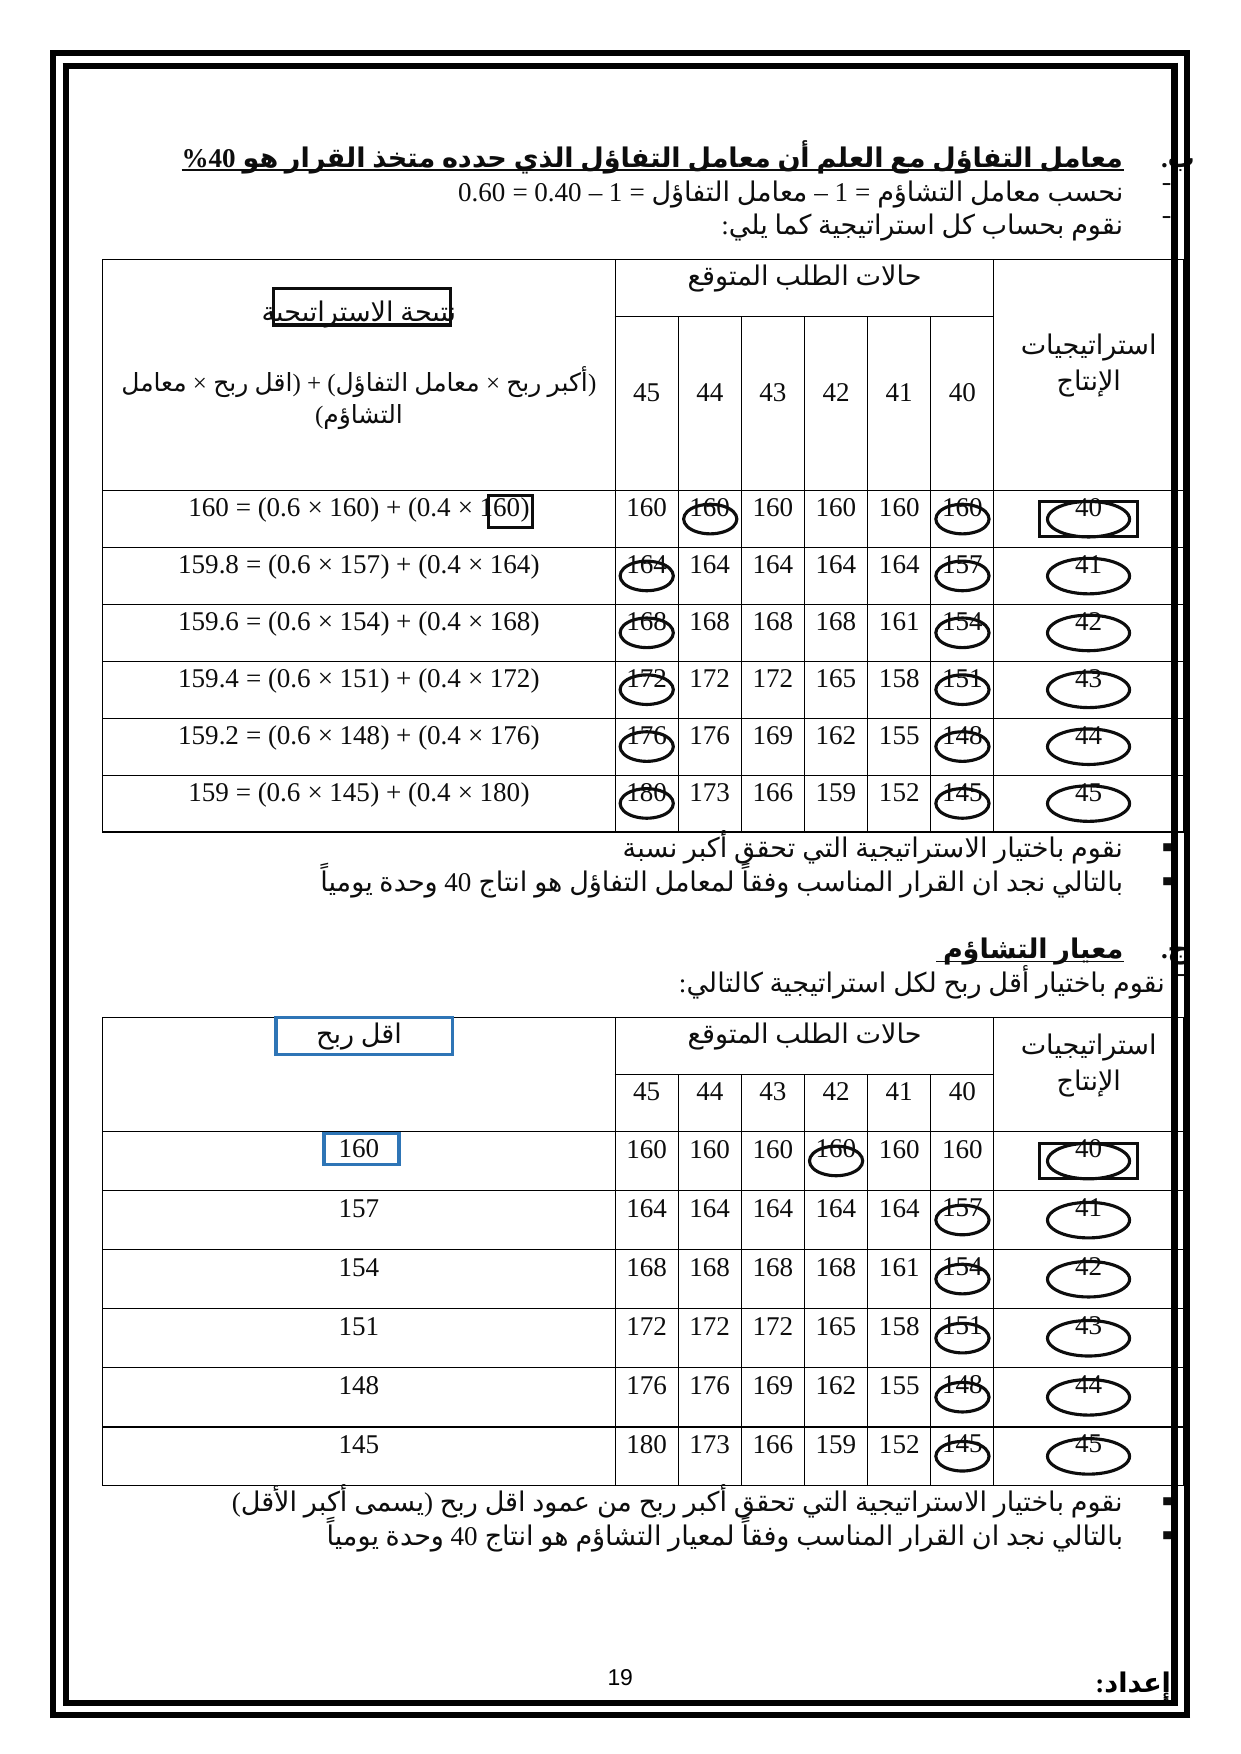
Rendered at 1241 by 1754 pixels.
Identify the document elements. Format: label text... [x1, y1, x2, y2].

table_cell 158 [868, 1309, 930, 1367]
table_cell 164 [616, 548, 678, 604]
table_cell 151 [103, 1309, 615, 1367]
table_header استراتيجيات الإنتاج [994, 1018, 1171, 1131]
table_cell 169 [742, 1368, 804, 1426]
table_cell 168 [805, 605, 867, 661]
table_cell 148 [931, 719, 993, 774]
table_cell (176 × 0.4) + (148 × 0.6) = 159.2 [103, 719, 615, 774]
table_cell 145 [931, 776, 993, 831]
table_cell 42 [994, 605, 1171, 661]
table_cell 159 [805, 776, 867, 831]
table_cell 151 [931, 662, 993, 718]
table_cell 41 [868, 317, 930, 490]
table_cell 172 [679, 662, 741, 718]
table_cell 160 [931, 491, 993, 547]
table_cell 164 [679, 548, 741, 604]
table_cell 161 [868, 1250, 930, 1308]
table_cell 173 [679, 1428, 741, 1485]
table_cell 45 [994, 1428, 1171, 1485]
table_cell 164 [679, 1191, 741, 1249]
table_cell 162 [805, 1368, 867, 1426]
table_cell 176 [679, 1368, 741, 1426]
table_cell 41 [994, 1191, 1171, 1249]
table_cell (172 × 0.4) + (151 × 0.6) = 159.4 [103, 662, 615, 718]
table_cell 41 [994, 548, 1171, 604]
table_cell (160 × 0.4) + (160 × 0.6) = 160 [103, 491, 615, 547]
table_cell 42 [805, 1075, 867, 1131]
table_cell 152 [868, 1428, 930, 1485]
table_cell 42 [994, 1250, 1171, 1308]
table_cell 148 [103, 1368, 615, 1426]
table_cell (168 × 0.4) + (154 × 0.6) = 159.6 [103, 605, 615, 661]
table_cell 152 [868, 776, 930, 831]
list نقوم باختيار الاستراتيجية التي تحقق أكبر نسبة [75, 832, 1161, 864]
table_cell 44 [994, 719, 1171, 774]
table_cell 158 [868, 662, 930, 718]
table_cell 164 [616, 1191, 678, 1249]
table_cell 165 [805, 1309, 867, 1367]
list معامل التفاؤل مع العلم أن معامل التفاؤل الذي حدده متخذ القرار هو 40% [75, 142, 1161, 173]
table_cell 172 [742, 1309, 804, 1367]
table_cell 166 [742, 1428, 804, 1485]
table_cell 160 [616, 1132, 678, 1190]
table_cell 43 [742, 317, 804, 490]
table_cell 164 [805, 548, 867, 604]
table_header اقل ربح [103, 1018, 615, 1131]
table_cell 41 [868, 1075, 930, 1131]
table_cell 164 [742, 548, 804, 604]
table_cell 160 [868, 1132, 930, 1190]
table_cell 160 [679, 1132, 741, 1190]
table_cell 159 [805, 1428, 867, 1485]
list نقوم بحساب كل استراتيجية كما يلي: [75, 209, 1161, 240]
table_cell 145 [931, 1428, 993, 1485]
table_cell 164 [868, 548, 930, 604]
list نحسب معامل التشاؤم = 1 – معامل التفاؤل = 1 – 0.40 = 0.60 [75, 176, 1161, 207]
table_header نتيجة الاستراتيجية (أكبر ربح × معامل التفاؤل) + (اقل ربح × معامل التشاؤم) [103, 260, 615, 490]
table_cell 160 [931, 1132, 993, 1190]
table_cell 168 [679, 605, 741, 661]
table_cell 160 [742, 491, 804, 547]
table_cell (164 × 0.4) + (157 × 0.6) = 159.8 [103, 548, 615, 604]
table_cell 40 [931, 317, 993, 490]
table_cell 172 [616, 662, 678, 718]
table_cell 145 [103, 1428, 615, 1485]
table_cell 43 [742, 1075, 804, 1131]
table_header استراتيجيات الإنتاج [994, 260, 1171, 490]
table_cell 40 [994, 491, 1171, 547]
list بالتالي نجد ان القرار المناسب وفقاً لمعيار التشاؤم هو انتاج 40 وحدة يومياً [75, 1520, 1161, 1551]
table_cell 168 [679, 1250, 741, 1308]
table_cell 43 [994, 1309, 1171, 1367]
table_cell 157 [931, 1191, 993, 1249]
table_cell 154 [931, 1250, 993, 1308]
table_cell 45 [616, 317, 678, 490]
table_cell (180 × 0.4) + (145 × 0.6) = 159 [103, 776, 615, 831]
table_cell 168 [805, 1250, 867, 1308]
table_cell 164 [805, 1191, 867, 1249]
table_cell 148 [931, 1368, 993, 1426]
table_cell 168 [616, 605, 678, 661]
table_cell 154 [931, 605, 993, 661]
table_cell 172 [616, 1309, 678, 1367]
table_cell 40 [931, 1075, 993, 1131]
table_cell 157 [103, 1191, 615, 1249]
table_cell 157 [931, 548, 993, 604]
table_cell 172 [679, 1309, 741, 1367]
table_cell 162 [805, 719, 867, 774]
table_cell 180 [616, 1428, 678, 1485]
table_cell 160 [805, 491, 867, 547]
table_cell 44 [679, 1075, 741, 1131]
table_cell 164 [868, 1191, 930, 1249]
table_cell 168 [616, 1250, 678, 1308]
table_cell 164 [742, 1191, 804, 1249]
table_cell 166 [742, 776, 804, 831]
table_cell 176 [679, 719, 741, 774]
table_cell 154 [103, 1250, 615, 1308]
list معيار التشاؤم [75, 933, 1161, 965]
table_cell 169 [742, 719, 804, 774]
list نقوم باختيار أقل ربح لكل استراتيجية كالتالي: [75, 967, 1171, 998]
table_cell 165 [805, 662, 867, 718]
table_cell 160 [742, 1132, 804, 1190]
table_header حالات الطلب المتوقع [616, 1018, 993, 1074]
table_cell 43 [994, 662, 1171, 718]
table_cell 40 [994, 1132, 1171, 1190]
table_cell 45 [616, 1075, 678, 1131]
table_cell 176 [616, 1368, 678, 1426]
table_cell 42 [805, 317, 867, 490]
table_cell 151 [931, 1309, 993, 1367]
list بالتالي نجد ان القرار المناسب وفقاً لمعامل التفاؤل هو انتاج 40 وحدة يومياً [75, 866, 1161, 897]
table_cell 161 [868, 605, 930, 661]
table_cell 172 [742, 662, 804, 718]
table_cell 168 [742, 605, 804, 661]
table_cell 176 [616, 719, 678, 774]
table_cell 44 [679, 317, 741, 490]
table_cell 168 [742, 1250, 804, 1308]
list نقوم باختيار الاستراتيجية التي تحقق أكبر ربح من عمود اقل ربح (يسمى أكبر الأقل) [75, 1486, 1161, 1518]
table_cell 160 [868, 491, 930, 547]
table_cell 160 [805, 1132, 867, 1190]
table_cell 160 [103, 1132, 615, 1190]
table_cell 180 [616, 776, 678, 831]
table_cell 44 [994, 1368, 1171, 1426]
table_header حالات الطلب المتوقع [616, 260, 993, 316]
table_cell 160 [616, 491, 678, 547]
table_cell 160 [679, 491, 741, 547]
table_cell 173 [679, 776, 741, 831]
table_cell 45 [994, 776, 1171, 831]
table_cell 155 [868, 1368, 930, 1426]
table_cell 155 [868, 719, 930, 774]
